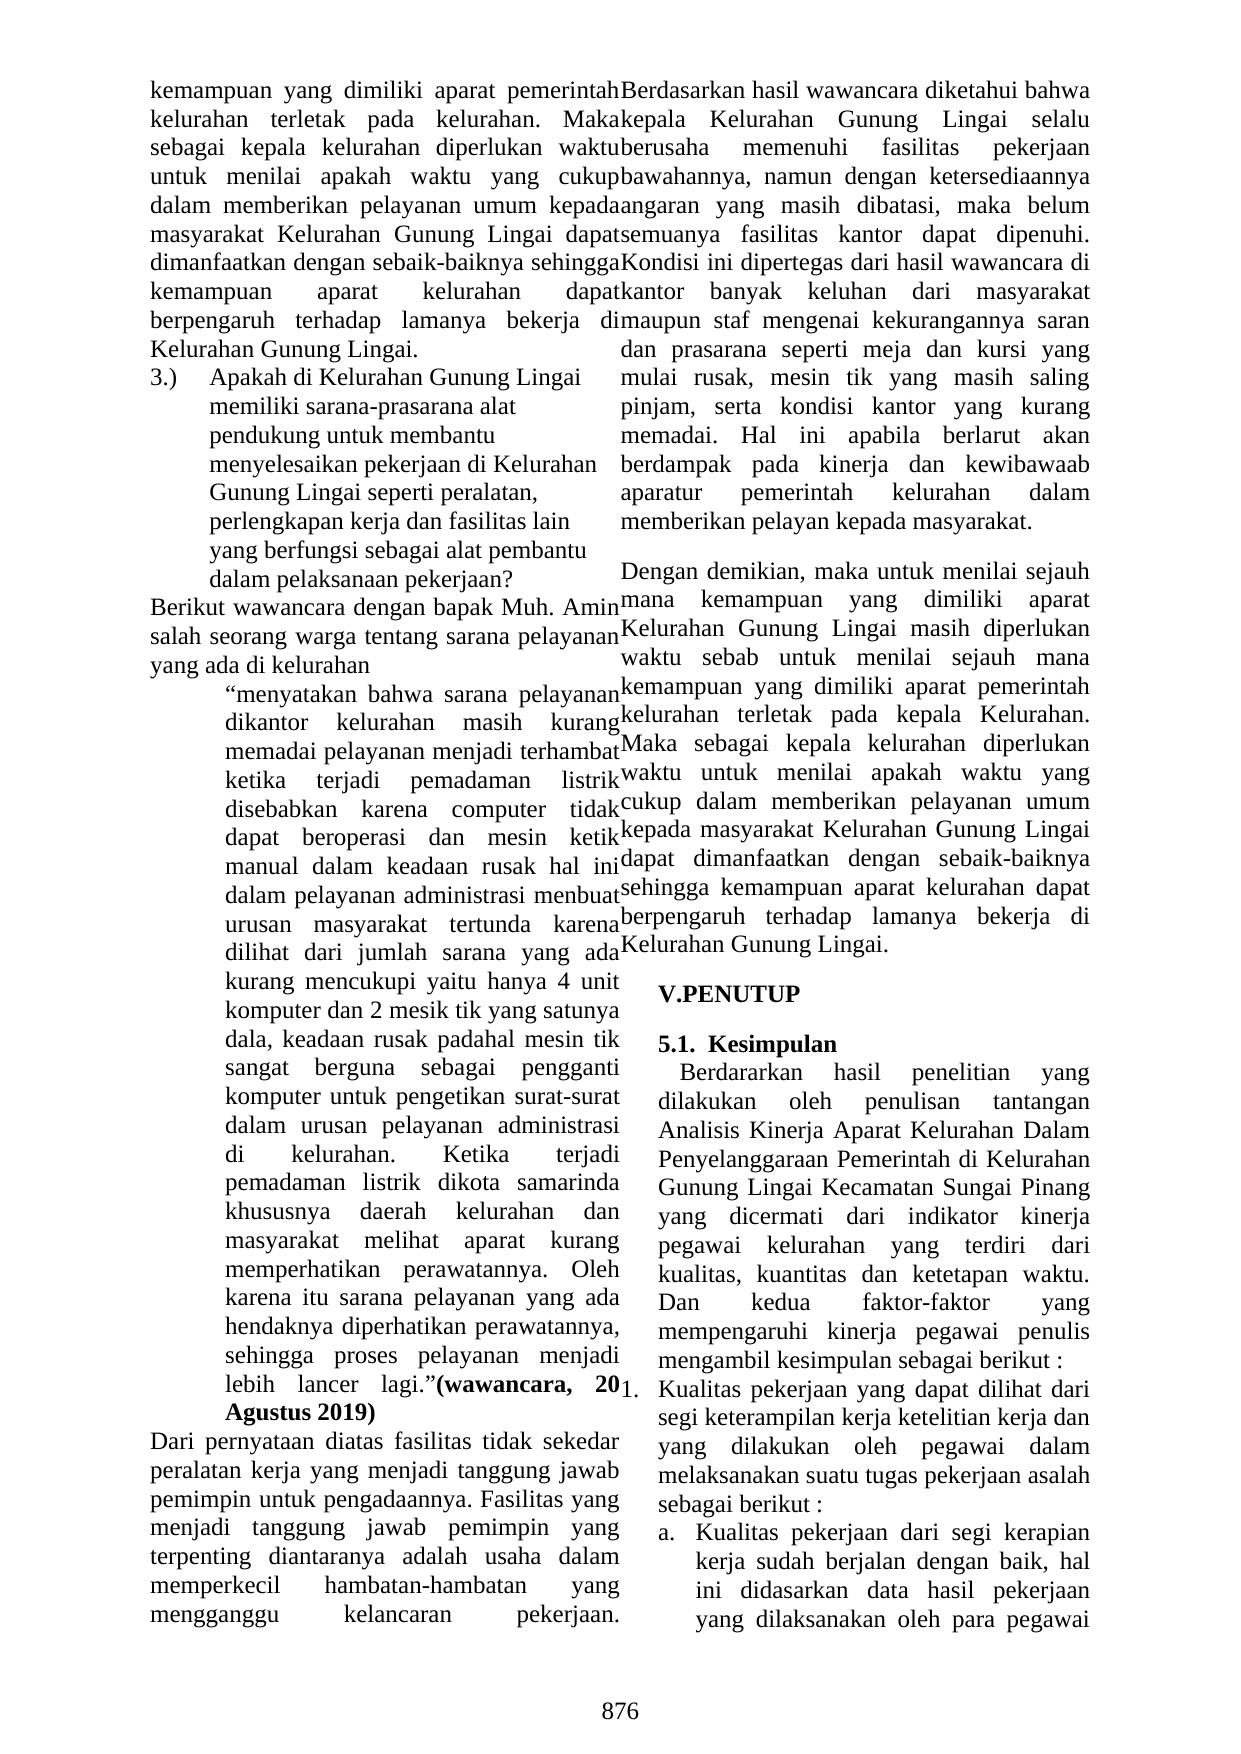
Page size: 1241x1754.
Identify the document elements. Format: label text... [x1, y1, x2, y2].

text V.PENUTUP [620, 979, 1090, 1008]
text Dengan demikian, maka untuk menilai sejauh mana kemampuan yang dimiliki aparat Kelurahan Gunung Lingai masih diperlukan waktu sebab untuk menilai sejauh mana kemampuan yang dimiliki aparat pemerintah kelurahan terletak pada kepala Kelurahan. Maka sebagai kepala kelurahan diperlukan waktu untuk menilai apakah waktu yang cukup dalam memberikan pelayanan umum kepada masyarakat Kelurahan Gunung Lingai dapat dimanfaatkan dengan sebaik-baiknya sehingga kemampuan aparat kelurahan dapat berpengaruh terhadap lamanya bekerja di Kelurahan Gunung Lingai. [620, 556, 1090, 958]
text Dari pernyataan diatas fasilitas tidak sekedar peralatan kerja yang menjadi tanggung jawab pemimpin untuk pengadaannya. Fasilitas yang menjadi tanggung jawab pemimpin yang terpenting diantaranya adalah usaha dalam memperkecil hambatan-hambatan yang mengganggu kelancaran pekerjaan. Berdasarkan hasil wawancara diketahui bahwa kepala Kelurahan Gunung Lingai selalu berusaha memenuhi fasilitas pekerjaan bawahannya, namun dengan ketersediaannya angaran yang masih dibatasi, maka belum semuanya fasilitas kantor dapat dipenuhi. Kondisi ini dipertegas dari hasil wawancara di kantor banyak keluhan dari masyarakat maupun staf mengenai kekurangannya saran dan prasarana seperti meja dan kursi yang mulai rusak, mesin tik yang masih saling pinjam, serta kondisi kantor yang kurang memadai. Hal ini apabila berlarut akan berdampak pada kinerja dan kewibawaab aparatur pemerintah kelurahan dalam memberikan pelayan kepada masyarakat. [150, 1426, 620, 1627]
text Dari pernyataan diatas fasilitas tidak sekedar peralatan kerja yang menjadi tanggung jawab pemimpin untuk pengadaannya. Fasilitas yang menjadi tanggung jawab pemimpin yang terpenting diantaranya adalah usaha dalam memperkecil hambatan-hambatan yang mengganggu kelancaran pekerjaan. Berdasarkan hasil wawancara diketahui bahwa kepala Kelurahan Gunung Lingai selalu berusaha memenuhi fasilitas pekerjaan bawahannya, namun dengan ketersediaannya angaran yang masih dibatasi, maka belum semuanya fasilitas kantor dapat dipenuhi. Kondisi ini dipertegas dari hasil wawancara di kantor banyak keluhan dari masyarakat maupun staf mengenai kekurangannya saran dan prasarana seperti meja dan kursi yang mulai rusak, mesin tik yang masih saling pinjam, serta kondisi kantor yang kurang memadai. Hal ini apabila berlarut akan berdampak pada kinerja dan kewibawaab aparatur pemerintah kelurahan dalam memberikan pelayan kepada masyarakat. [620, 75, 1090, 535]
text “menyatakan bahwa sarana pelayanan dikantor kelurahan masih kurang memadai pelayanan menjadi terhambat ketika terjadi pemadaman listrik disebabkan karena computer tidak dapat beroperasi dan mesin ketik manual dalam keadaan rusak hal ini dalam pelayanan administrasi menbuat urusan masyarakat tertunda karena dilihat dari jumlah sarana yang ada kurang mencukupi yaitu hanya 4 unit komputer dan 2 mesik tik yang satunya dala, keadaan rusak padahal mesin tik sangat berguna sebagai pengganti komputer untuk pengetikan surat-surat dalam urusan pelayanan administrasi di kelurahan. Ketika terjadi pemadaman listrik dikota samarinda khususnya daerah kelurahan dan masyarakat melihat aparat kurang memperhatikan perawatannya. Oleh karena itu sarana pelayanan yang ada hendaknya diperhatikan perawatannya, sehingga proses pelayanan menjadi lebih lancer lagi.”(wawancara, 20 Agustus 2019) [225, 679, 620, 1426]
text Berdararkan hasil penelitian yang dilakukan oleh penulisan tantangan Analisis Kinerja Aparat Kelurahan Dalam Penyelanggaraan Pemerintah di Kelurahan Gunung Lingai Kecamatan Sungai Pinang yang dicermati dari indikator kinerja pegawai kelurahan yang terdiri dari kualitas, kuantitas dan ketetapan waktu. Dan kedua faktor-faktor yang mempengaruhi kinerja pegawai penulis mengambil kesimpulan sebagai berikut : [658, 1057, 1090, 1374]
list Kualitas pekerjaan yang dapat dilihat dari segi keterampilan kerja ketelitian kerja dan yang dilakukan oleh pegawai dalam melaksanakan suatu tugas pekerjaan asalah sebagai berikut : [620, 1374, 1090, 1517]
list Kesimpulan [658, 1029, 1090, 1057]
text Berikut wawancara dengan bapak Muh. Amin salah seorang warga tentang sarana pelayanan yang ada di kelurahan [150, 592, 620, 679]
list Apakah di Kelurahan Gunung Lingai memiliki sarana-prasarana alat pendukung untuk membantu menyelesaikan pekerjaan di Kelurahan Gunung Lingai seperti peralatan, perlengkapan kerja dan fasilitas lain yang berfungsi sebagai alat pembantu dalam pelaksanaan pekerjaan? [150, 362, 620, 592]
